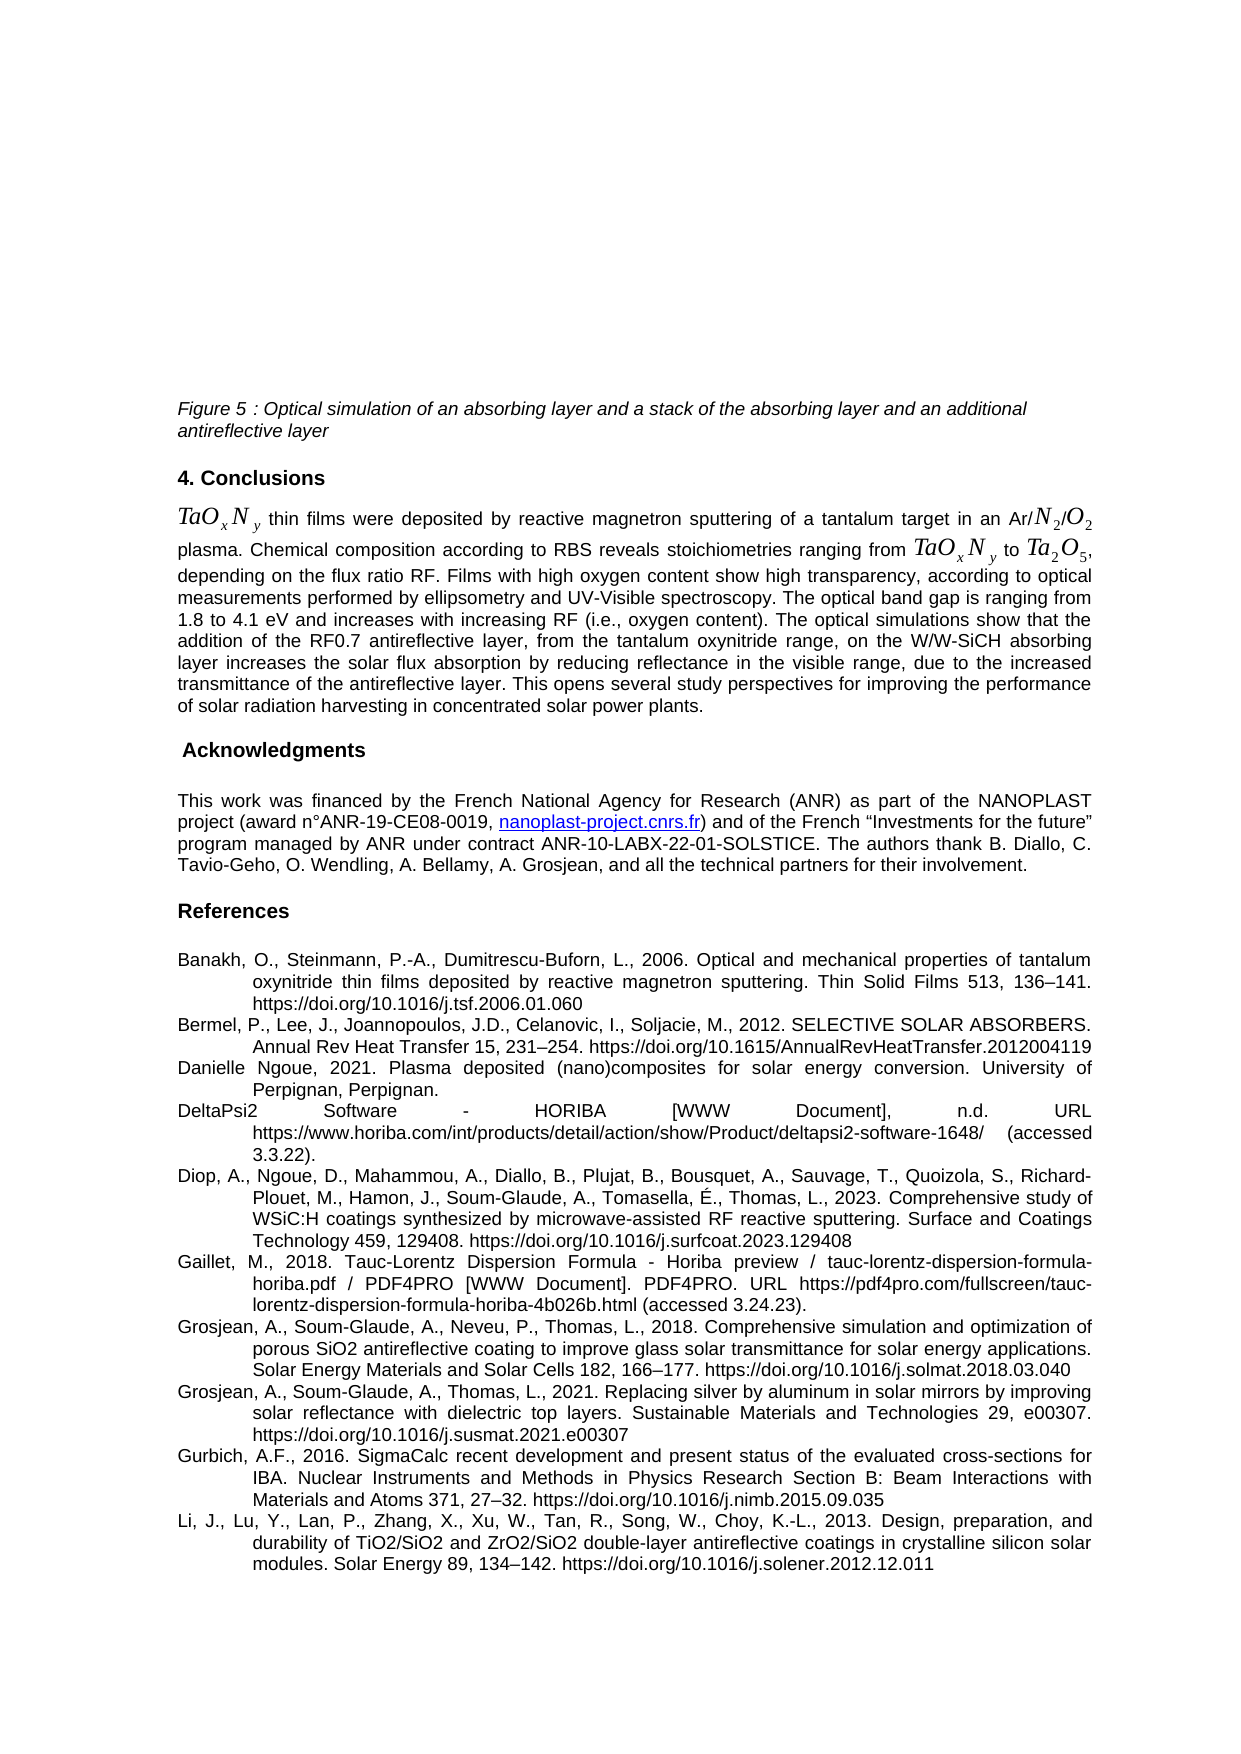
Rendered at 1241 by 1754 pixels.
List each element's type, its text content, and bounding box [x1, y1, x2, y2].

text Grosjean, A., Soum-Glaude, A., Neveu, P., Thomas, L., 2018. Comprehensive simulation and optimization of porous SiO2 antireflective coating to improve glass solar transmittance for solar energy applications. Solar Energy Materials and Solar Cells 182, 166–177. https://doi.org/10.1016/j.solmat.2018.03.040 [177, 1316, 1092, 1381]
text Figure 5 : Optical simulation of an absorbing layer and a stack of the absorbing layer and an additional antireflective layer [177, 398, 1092, 441]
text Gaillet, M., 2018. Tauc-Lorentz Dispersion Formula - Horiba preview / tauc-lorentz-dispersion-formula-horiba.pdf / PDF4PRO [WWW Document]. PDF4PRO. URL https://pdf4pro.com/fullscreen/tauc-lorentz-dispersion-formula-horiba-4b026b.html (accessed 3.24.23). [177, 1251, 1092, 1316]
text Acknowledgments [182, 738, 1092, 762]
text Danielle Ngoue, 2021. Plasma deposited (nano)composites for solar energy conversion. University of Perpignan, Perpignan. [177, 1057, 1092, 1100]
text DeltaPsi2 Software - HORIBA [WWW Document], n.d. URL https://www.horiba.com/int/products/detail/action/show/Product/deltapsi2-software-1648/ (accessed 3.3.22). [177, 1100, 1092, 1165]
text Grosjean, A., Soum-Glaude, A., Thomas, L., 2021. Replacing silver by aluminum in solar mirrors by improving solar reflectance with dielectric top layers. Sustainable Materials and Technologies 29, e00307. https://doi.org/10.1016/j.susmat.2021.e00307 [177, 1381, 1092, 1445]
text Li, J., Lu, Y., Lan, P., Zhang, X., Xu, W., Tan, R., Song, W., Choy, K.-L., 2013. Design, preparation, and durability of TiO2/SiO2 and ZrO2/SiO2 double-layer antireflective coatings in crystalline silicon solar modules. Solar Energy 89, 134–142. https://doi.org/10.1016/j.solener.2012.12.011 [177, 1510, 1092, 1574]
text Banakh, O., Steinmann, P.-A., Dumitrescu-Buforn, L., 2006. Optical and mechanical properties of tantalum oxynitride thin films deposited by reactive magnetron sputtering. Thin Solid Films 513, 136–141. https://doi.org/10.1016/j.tsf.2006.01.060 [177, 949, 1092, 1014]
text thin films were deposited by reactive magnetron sputtering of a tantalum target in an Ar// plasma. Chemical composition according to RBS reveals stoichiometries ranging from to , depending on the flux ratio RF. Films with high oxygen content show high transparency, according to optical measurements performed by ellipsometry and UV-Visible spectroscopy. The optical band gap is ranging from 1.8 to 4.1 eV and increases with increasing RF (i.e., oxygen content). The optical simulations show that the addition of the RF0.7 antireflective layer, from the tantalum oxynitride range, on the W/W-SiCH absorbing layer increases the solar flux absorption by reducing reflectance in the visible range, due to the increased transmittance of the antireflective layer. This opens several study perspectives for improving the performance of solar radiation harvesting in concentrated solar power plants. [177, 503, 1092, 716]
text Diop, A., Ngoue, D., Mahammou, A., Diallo, B., Plujat, B., Bousquet, A., Sauvage, T., Quoizola, S., Richard-Plouet, M., Hamon, J., Soum-Glaude, A., Tomasella, É., Thomas, L., 2023. Comprehensive study of WSiC:H coatings synthesized by microwave-assisted RF reactive sputtering. Surface and Coatings Technology 459, 129408. https://doi.org/10.1016/j.surfcoat.2023.129408 [177, 1165, 1092, 1251]
subtitle Conclusions [177, 466, 1092, 490]
text Bermel, P., Lee, J., Joannopoulos, J.D., Celanovic, I., Soljacie, M., 2012. SELECTIVE SOLAR ABSORBERS. Annual Rev Heat Transfer 15, 231–254. https://doi.org/10.1615/AnnualRevHeatTransfer.2012004119 [177, 1014, 1092, 1057]
text Gurbich, A.F., 2016. SigmaCalc recent development and present status of the evaluated cross-sections for IBA. Nuclear Instruments and Methods in Physics Research Section B: Beam Interactions with Materials and Atoms 371, 27–32. https://doi.org/10.1016/j.nimb.2015.09.035 [177, 1445, 1092, 1510]
text This work was financed by the French National Agency for Research (ANR) as part of the NANOPLAST project (award n°ANR-19-CE08-0019, nanoplast-project.cnrs.fr) and of the French “Investments for the future” program managed by ANR under contract ANR-10-LABX-22-01-SOLSTICE. The authors thank B. Diallo, C. Tavio-Geho, O. Wendling, A. Bellamy, A. Grosjean, and all the technical partners for their involvement. [177, 789, 1092, 876]
text References [177, 899, 1092, 923]
